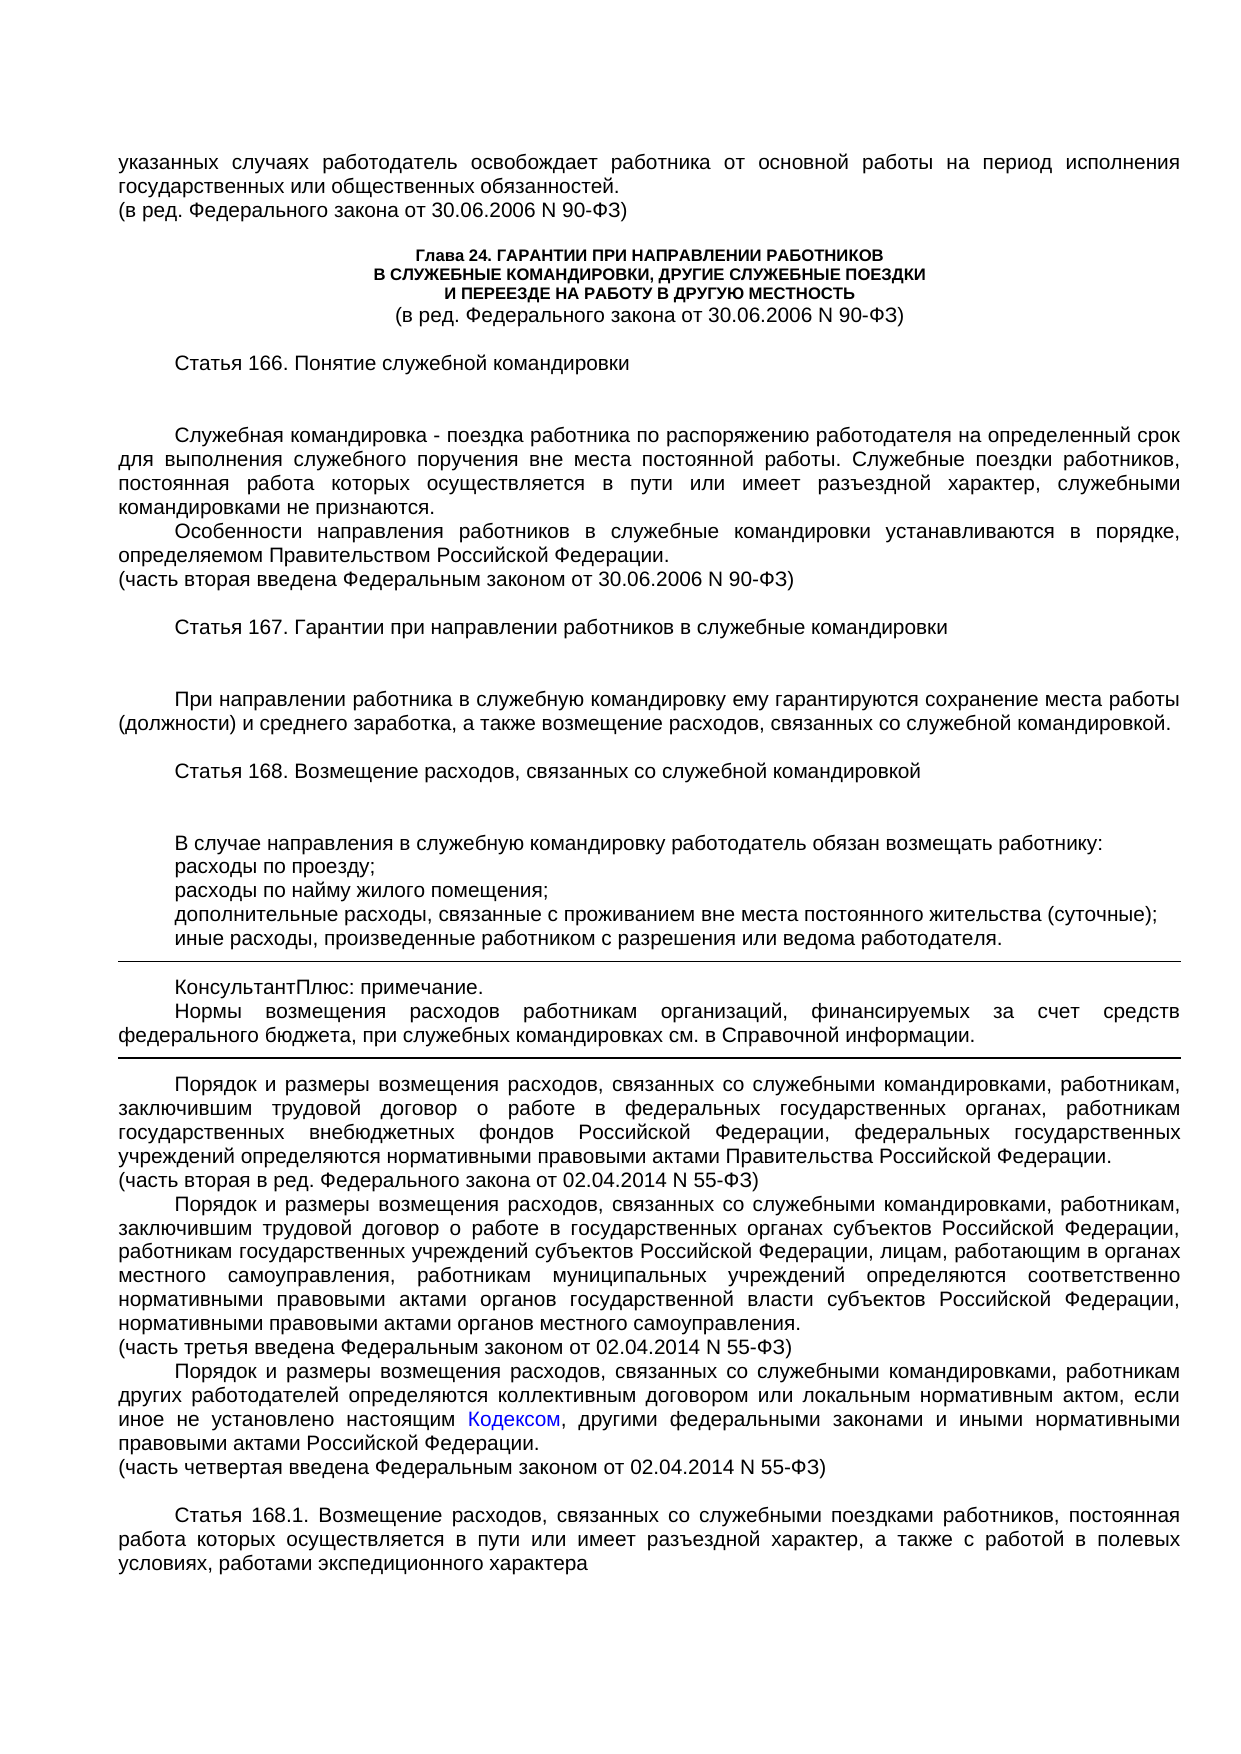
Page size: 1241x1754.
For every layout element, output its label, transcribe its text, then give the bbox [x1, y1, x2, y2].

text расходы по проезду; [118, 854, 1181, 878]
text В случае направления в служебную командировку работодатель обязан возмещать работнику: [118, 830, 1181, 854]
text расходы по найму жилого помещения; [118, 878, 1181, 902]
text (часть вторая в ред. Федерального закона от 02.04.2014 N 55-ФЗ) [118, 1167, 1181, 1191]
text При направлении работника в служебную командировку ему гарантируются сохранение места работы (должности) и среднего заработка, а также возмещение расходов, связанных со служебной командировкой. [118, 687, 1181, 734]
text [118, 150, 1181, 198]
text Статья 167. Гарантии при направлении работников в служебные командировки [118, 615, 1181, 639]
text (в ред. Федерального закона от 30.06.2006 N 90-ФЗ) [118, 198, 1181, 222]
text Порядок и размеры возмещения расходов, связанных со служебными командировками, работникам, заключившим трудовой договор о работе в государственных органах субъектов Российской Федерации, работникам государственных учреждений субъектов Российской Федерации, лицам, работающим в органах местного самоуправления, работникам муниципальных учреждений определяются соответственно нормативными правовыми актами органов государственной власти субъектов Российской Федерации, нормативными правовыми актами органов местного самоуправления. [118, 1191, 1181, 1335]
text Нормы возмещения расходов работникам организаций, финансируемых за счет средств федерального бюджета, при служебных командировках см. в Справочной информации. [118, 999, 1181, 1047]
text Статья 166. Понятие служебной командировки [118, 351, 1181, 375]
text В СЛУЖЕБНЫЕ КОМАНДИРОВКИ, ДРУГИЕ СЛУЖЕБНЫЕ ПОЕЗДКИ [118, 265, 1181, 284]
text Особенности направления работников в служебные командировки устанавливаются в порядке, определяемом Правительством Российской Федерации. [118, 519, 1181, 567]
text Статья 168. Возмещение расходов, связанных со служебной командировкой [118, 758, 1181, 782]
text И ПЕРЕЕЗДЕ НА РАБОТУ В ДРУГУЮ МЕСТНОСТЬ [118, 284, 1181, 303]
text КонсультантПлюс: примечание. [118, 975, 1181, 999]
text Порядок и размеры возмещения расходов, связанных со служебными командировками, работникам других работодателей определяются коллективным договором или локальным нормативным актом, если иное не установлено настоящим Кодексом, другими федеральными законами и иными нормативными правовыми актами Российской Федерации. [118, 1359, 1181, 1455]
text Порядок и размеры возмещения расходов, связанных со служебными командировками, работникам, заключившим трудовой договор о работе в федеральных государственных органах, работникам государственных внебюджетных фондов Российской Федерации, федеральных государственных учреждений определяются нормативными правовыми актами Правительства Российской Федерации. [118, 1072, 1181, 1167]
text иные расходы, произведенные работником с разрешения или ведома работодателя. [118, 926, 1181, 950]
text Статья 168.1. Возмещение расходов, связанных со служебными поездками работников, постоянная работа которых осуществляется в пути или имеет разъездной характер, а также с работой в полевых условиях, работами экспедиционного характера [118, 1503, 1181, 1575]
text Глава 24. ГАРАНТИИ ПРИ НАПРАВЛЕНИИ РАБОТНИКОВ [118, 246, 1181, 265]
text Служебная командировка - поездка работника по распоряжению работодателя на определенный срок для выполнения служебного поручения вне места постоянной работы. Служебные поездки работников, постоянная работа которых осуществляется в пути или имеет разъездной характер, служебными командировками не признаются. [118, 423, 1181, 519]
text (часть третья введена Федеральным законом от 02.04.2014 N 55-ФЗ) [118, 1335, 1181, 1359]
text (часть четвертая введена Федеральным законом от 02.04.2014 N 55-ФЗ) [118, 1455, 1181, 1479]
text (в ред. Федерального закона от 30.06.2006 N 90-ФЗ) [118, 303, 1181, 327]
text дополнительные расходы, связанные с проживанием вне места постоянного жительства (суточные); [118, 902, 1181, 926]
text (часть вторая введена Федеральным законом от 30.06.2006 N 90-ФЗ) [118, 567, 1181, 591]
